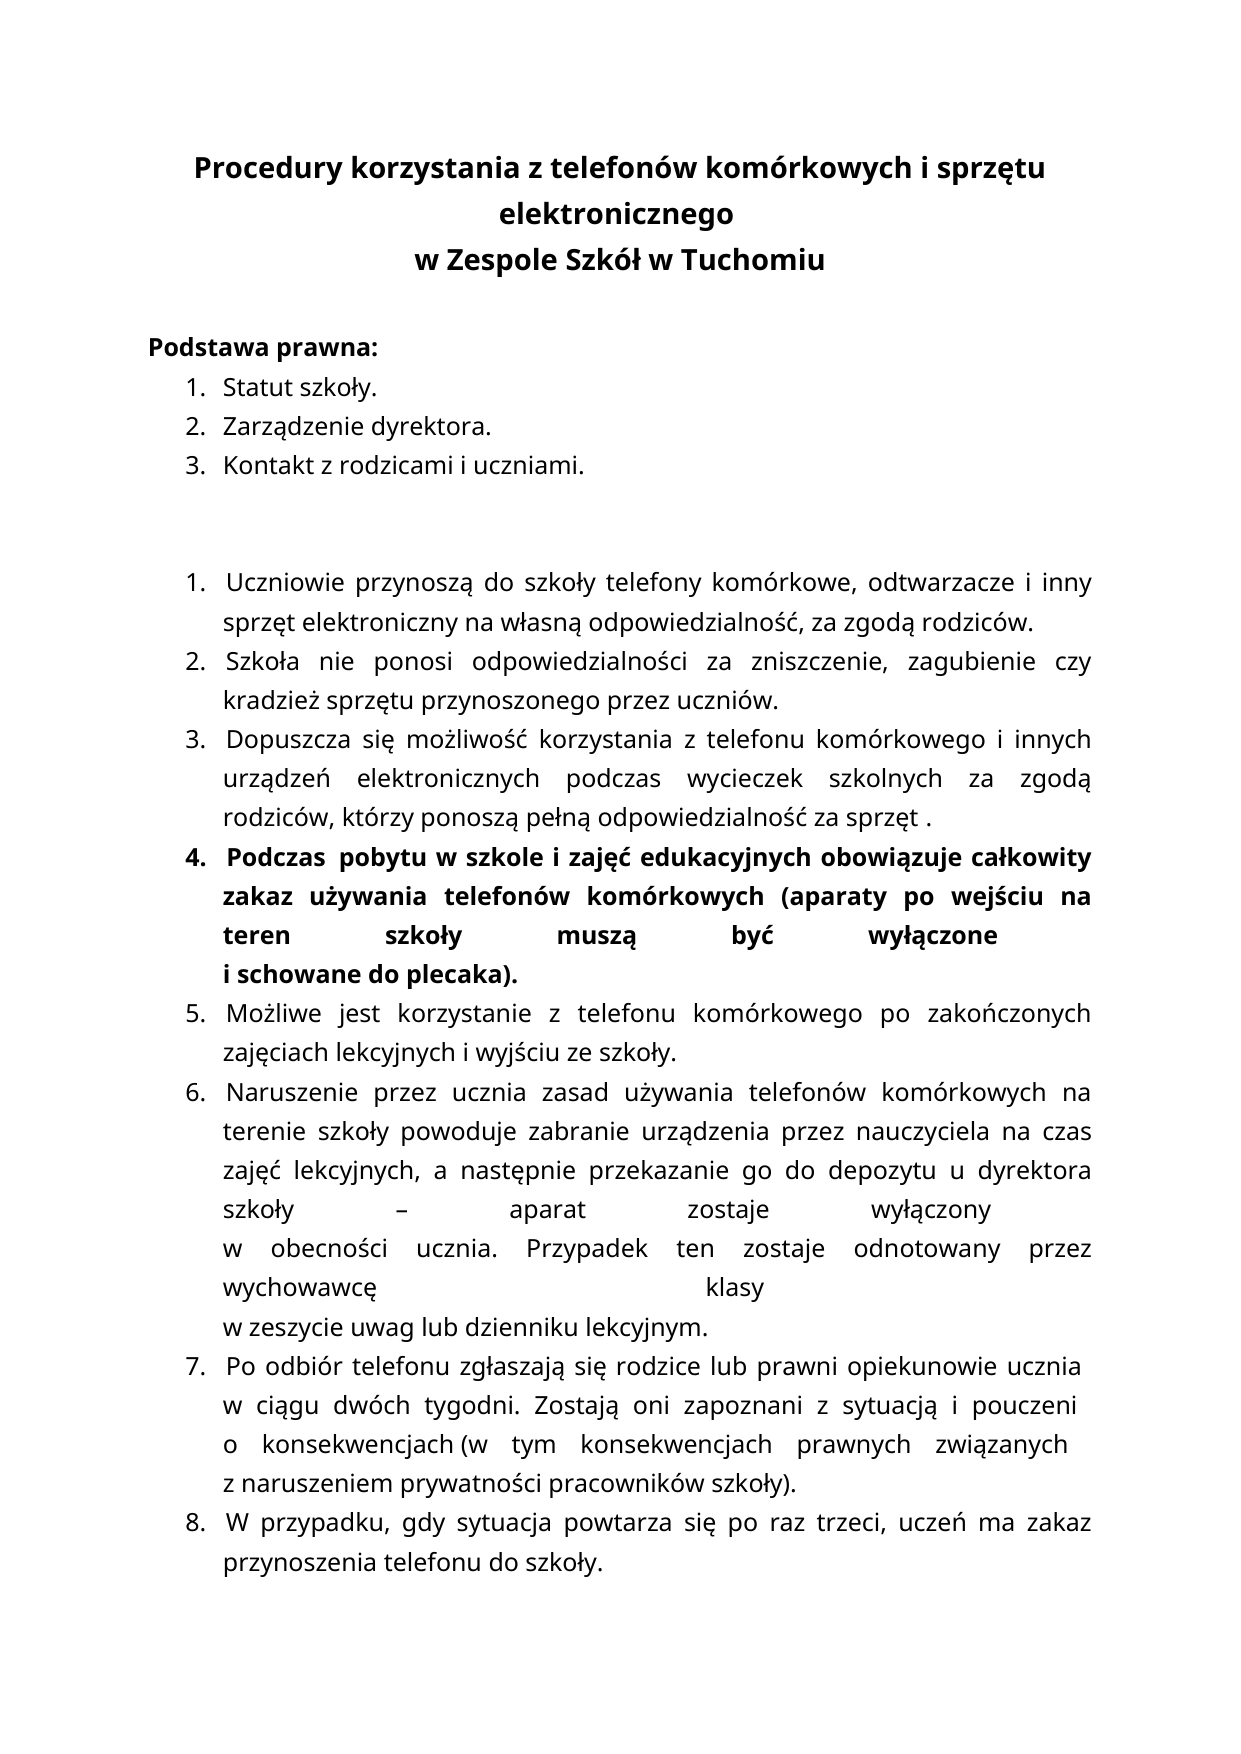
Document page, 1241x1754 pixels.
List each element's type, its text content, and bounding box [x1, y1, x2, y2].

list Zarządzenie dyrektora. [185, 408, 1093, 442]
text 4. Podczas pobytu w szkole i zajęć edukacyjnych obowiązuje całkowity zakaz używania telefonów komórkowych (aparaty po wejściu na teren szkoły muszą być wyłączone i schowane do plecaka). [185, 839, 1093, 991]
text 5. Możliwe jest korzystanie z telefonu komórkowego po zakończonych zajęciach lekcyjnych i wyjściu ze szkoły. [185, 996, 1093, 1069]
list Kontakt z rodzicami i uczniami. [185, 448, 1093, 482]
list Statut szkoły. [185, 369, 1093, 403]
text 3. Dopuszcza się możliwość korzystania z telefonu komórkowego i innych urządzeń elektronicznych podczas wycieczek szkolnych za zgodą rodziców, którzy ponoszą pełną odpowiedzialność za sprzęt . [185, 722, 1093, 834]
text 8. W przypadku, gdy sytuacja powtarza się po raz trzeci, uczeń ma zakaz przynoszenia telefonu do szkoły. [185, 1505, 1093, 1578]
text 6. Naruszenie przez ucznia zasad używania telefonów komórkowych na terenie szkoły powoduje zabranie urządzenia przez nauczyciela na czas zajęć lekcyjnych, a następnie przekazanie go do depozytu u dyrektora szkoły – aparat zostaje wyłączony w obecności ucznia. Przypadek ten zostaje odnotowany przez wychowawcę klasy w zeszycie uwag lub dzienniku lekcyjnym. [185, 1074, 1093, 1343]
text 2. Szkoła nie ponosi odpowiedzialności za zniszczenie, zagubienie czy kradzież sprzętu przynoszonego przez uczniów. [185, 643, 1093, 717]
text Podstawa prawna: [148, 330, 1093, 364]
text Procedury korzystania z telefonów komórkowych i sprzętu elektronicznego w Zespole Szkół w Tuchomiu [148, 148, 1093, 278]
text 1. Uczniowie przynoszą do szkoły telefony komórkowe, odtwarzacze i inny sprzęt elektroniczny na własną odpowiedzialność, za zgodą rodziców. [185, 565, 1093, 638]
text 7. Po odbiór telefonu zgłaszają się rodzice lub prawni opiekunowie ucznia w ciągu dwóch tygodni. Zostają oni zapoznani z sytuacją i pouczeni o konsekwencjach (w tym konsekwencjach prawnych związanych z naruszeniem prywatności pracowników szkoły). [185, 1348, 1093, 1500]
